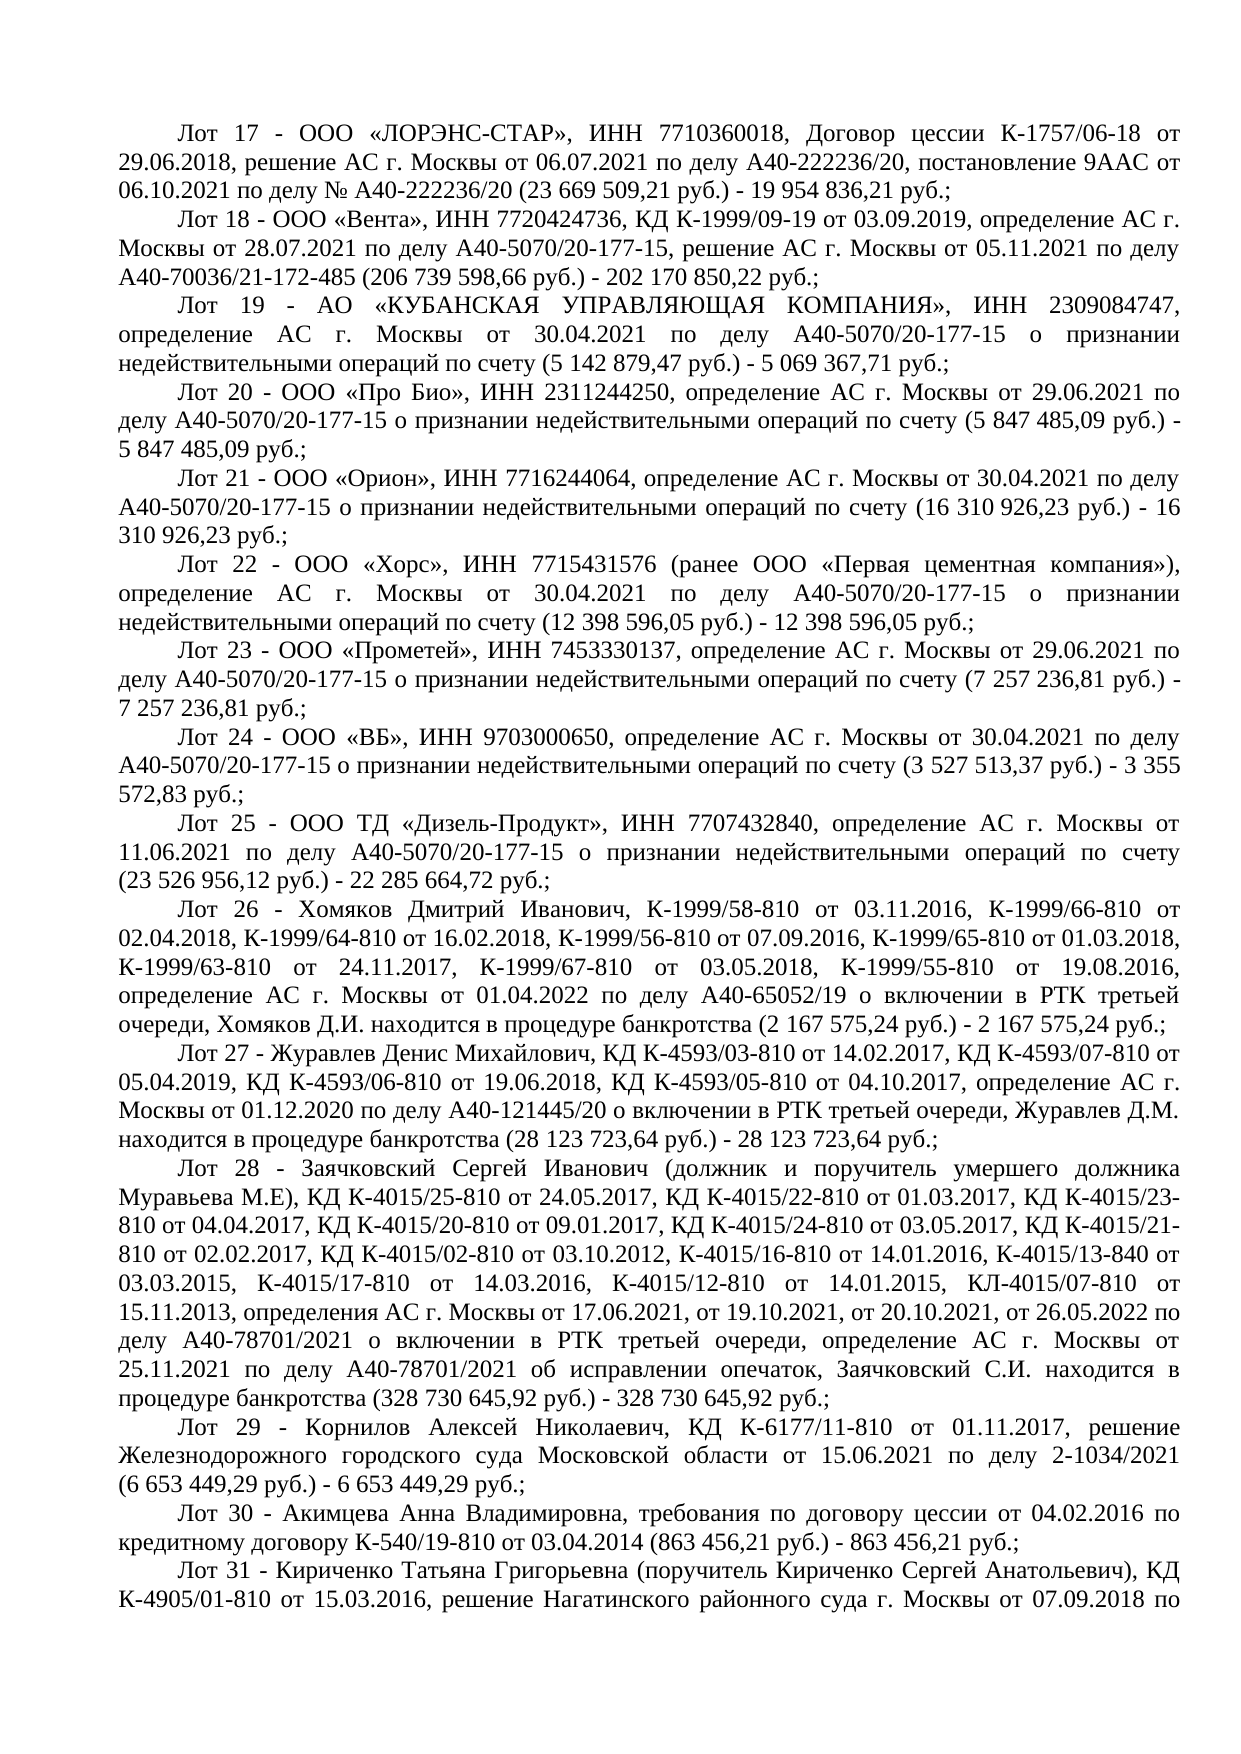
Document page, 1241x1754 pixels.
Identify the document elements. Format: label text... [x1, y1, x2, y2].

text Лот 21 - ООО «Орион», ИНН 7716244064, определение АС г. Москвы от 30.04.2021 по делу А40-5070/20-177-15 о признании недействительными операций по счету (16 310 926,23 руб.) - 16 310 926,23 руб.; [118, 463, 1181, 549]
text Лот 27 - Журавлев Денис Михайлович, КД К-4593/03-810 от 14.02.2017, КД К-4593/07-810 от 05.04.2019, КД К-4593/06-810 от 19.06.2018, КД К-4593/05-810 от 04.10.2017, определение АС г. Москвы от 01.12.2020 по делу А40-121445/20 о включении в РТК третьей очереди, Журавлев Д.М. находится в процедуре банкротства (28 123 723,64 руб.) - 28 123 723,64 руб.; [118, 1038, 1181, 1153]
text Лот 30 - Акимцева Анна Владимировна, требования по договору цессии от 04.02.2016 по кредитному договору К-540/19-810 от 03.04.2014 (863 456,21 руб.) - 863 456,21 руб.; [118, 1498, 1181, 1556]
text Лот 25 - ООО ТД «Дизель-Продукт», ИНН 7707432840, определение АС г. Москвы от 11.06.2021 по делу А40-5070/20-177-15 о признании недействительными операций по счету (23 526 956,12 руб.) - 22 285 664,72 руб.; [118, 808, 1181, 894]
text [118, 1556, 1181, 1613]
text Лот 24 - ООО «ВБ», ИНН 9703000650, определение АС г. Москвы от 30.04.2021 по делу А40-5070/20-177-15 о признании недействительными операций по счету (3 527 513,37 руб.) - 3 355 572,83 руб.; [118, 722, 1181, 808]
text Лот 19 - АО «КУБАНСКАЯ УПРАВЛЯЮЩАЯ КОМПАНИЯ», ИНН 2309084747, определение АС г. Москвы от 30.04.2021 по делу А40-5070/20-177-15 о признании недействительными операций по счету (5 142 879,47 руб.) - 5 069 367,71 руб.; [118, 291, 1181, 377]
text Лот 17 - ООО «ЛОРЭНС-СТАР», ИНН 7710360018, Договор цессии К-1757/06-18 от 29.06.2018, решение АС г. Москвы от 06.07.2021 по делу А40-222236/20, постановление 9ААС от 06.10.2021 по делу № А40-222236/20 (23 669 509,21 руб.) - 19 954 836,21 руб.; [118, 118, 1181, 204]
text Лот 23 - ООО «Прометей», ИНН 7453330137, определение АС г. Москвы от 29.06.2021 по делу А40-5070/20-177-15 о признании недействительными операций по счету (7 257 236,81 руб.) - 7 257 236,81 руб.; [118, 636, 1181, 722]
text Лот 22 - ООО «Хорс», ИНН 7715431576 (ранее ООО «Первая цементная компания»), определение АС г. Москвы от 30.04.2021 по делу А40-5070/20-177-15 о признании недействительными операций по счету (12 398 596,05 руб.) - 12 398 596,05 руб.; [118, 549, 1181, 636]
text Лот 20 - ООО «Про Био», ИНН 2311244250, определение АС г. Москвы от 29.06.2021 по делу А40-5070/20-177-15 о признании недействительными операций по счету (5 847 485,09 руб.) - 5 847 485,09 руб.; [118, 377, 1181, 463]
text Лот 26 - Хомяков Дмитрий Иванович, К-1999/58-810 от 03.11.2016, К-1999/66-810 от 02.04.2018, К-1999/64-810 от 16.02.2018, К-1999/56-810 от 07.09.2016, К-1999/65-810 от 01.03.2018, К-1999/63-810 от 24.11.2017, К-1999/67-810 от 03.05.2018, К-1999/55-810 от 19.08.2016, определение АС г. Москвы от 01.04.2022 по делу А40-65052/19 о включении в РТК третьей очереди, Хомяков Д.И. находится в процедуре банкротства (2 167 575,24 руб.) - 2 167 575,24 руб.; [118, 894, 1181, 1038]
text Лот 29 - Корнилов Алексей Николаевич, КД К-6177/11-810 от 01.11.2017, решение Железнодорожного городского суда Московской области от 15.06.2021 по делу 2-1034/2021 (6 653 449,29 руб.) - 6 653 449,29 руб.; [118, 1412, 1181, 1498]
text Лот 18 - ООО «Вента», ИНН 7720424736, КД К-1999/09-19 от 03.09.2019, определение АС г. Москвы от 28.07.2021 по делу А40-5070/20-177-15, решение АС г. Москвы от 05.11.2021 по делу А40-70036/21-172-485 (206 739 598,66 руб.) - 202 170 850,22 руб.; [118, 204, 1181, 291]
text Лот 28 - Заячковский Сергей Иванович (должник и поручитель умершего должника Муравьева М.Е), КД К-4015/25-810 от 24.05.2017, КД К-4015/22-810 от 01.03.2017, КД К-4015/23-810 от 04.04.2017, КД К-4015/20-810 от 09.01.2017, КД К-4015/24-810 от 03.05.2017, КД К-4015/21-810 от 02.02.2017, КД К-4015/02-810 от 03.10.2012, К-4015/16-810 от 14.01.2016, К-4015/13-840 от 03.03.2015, К-4015/17-810 от 14.03.2016, К-4015/12-810 от 14.01.2015, КЛ-4015/07-810 от 15.11.2013, определения АC г. Москвы от 17.06.2021, от 19.10.2021, от 20.10.2021, от 26.05.2022 по делу А40-78701/2021 о включении в РТК третьей очереди, определение АС г. Москвы от 25.11.2021 по делу А40-78701/2021 об исправлении опечаток, Заячковский С.И. находится в процедуре банкротства (328 730 645,92 руб.) - 328 730 645,92 руб.; [118, 1153, 1181, 1412]
